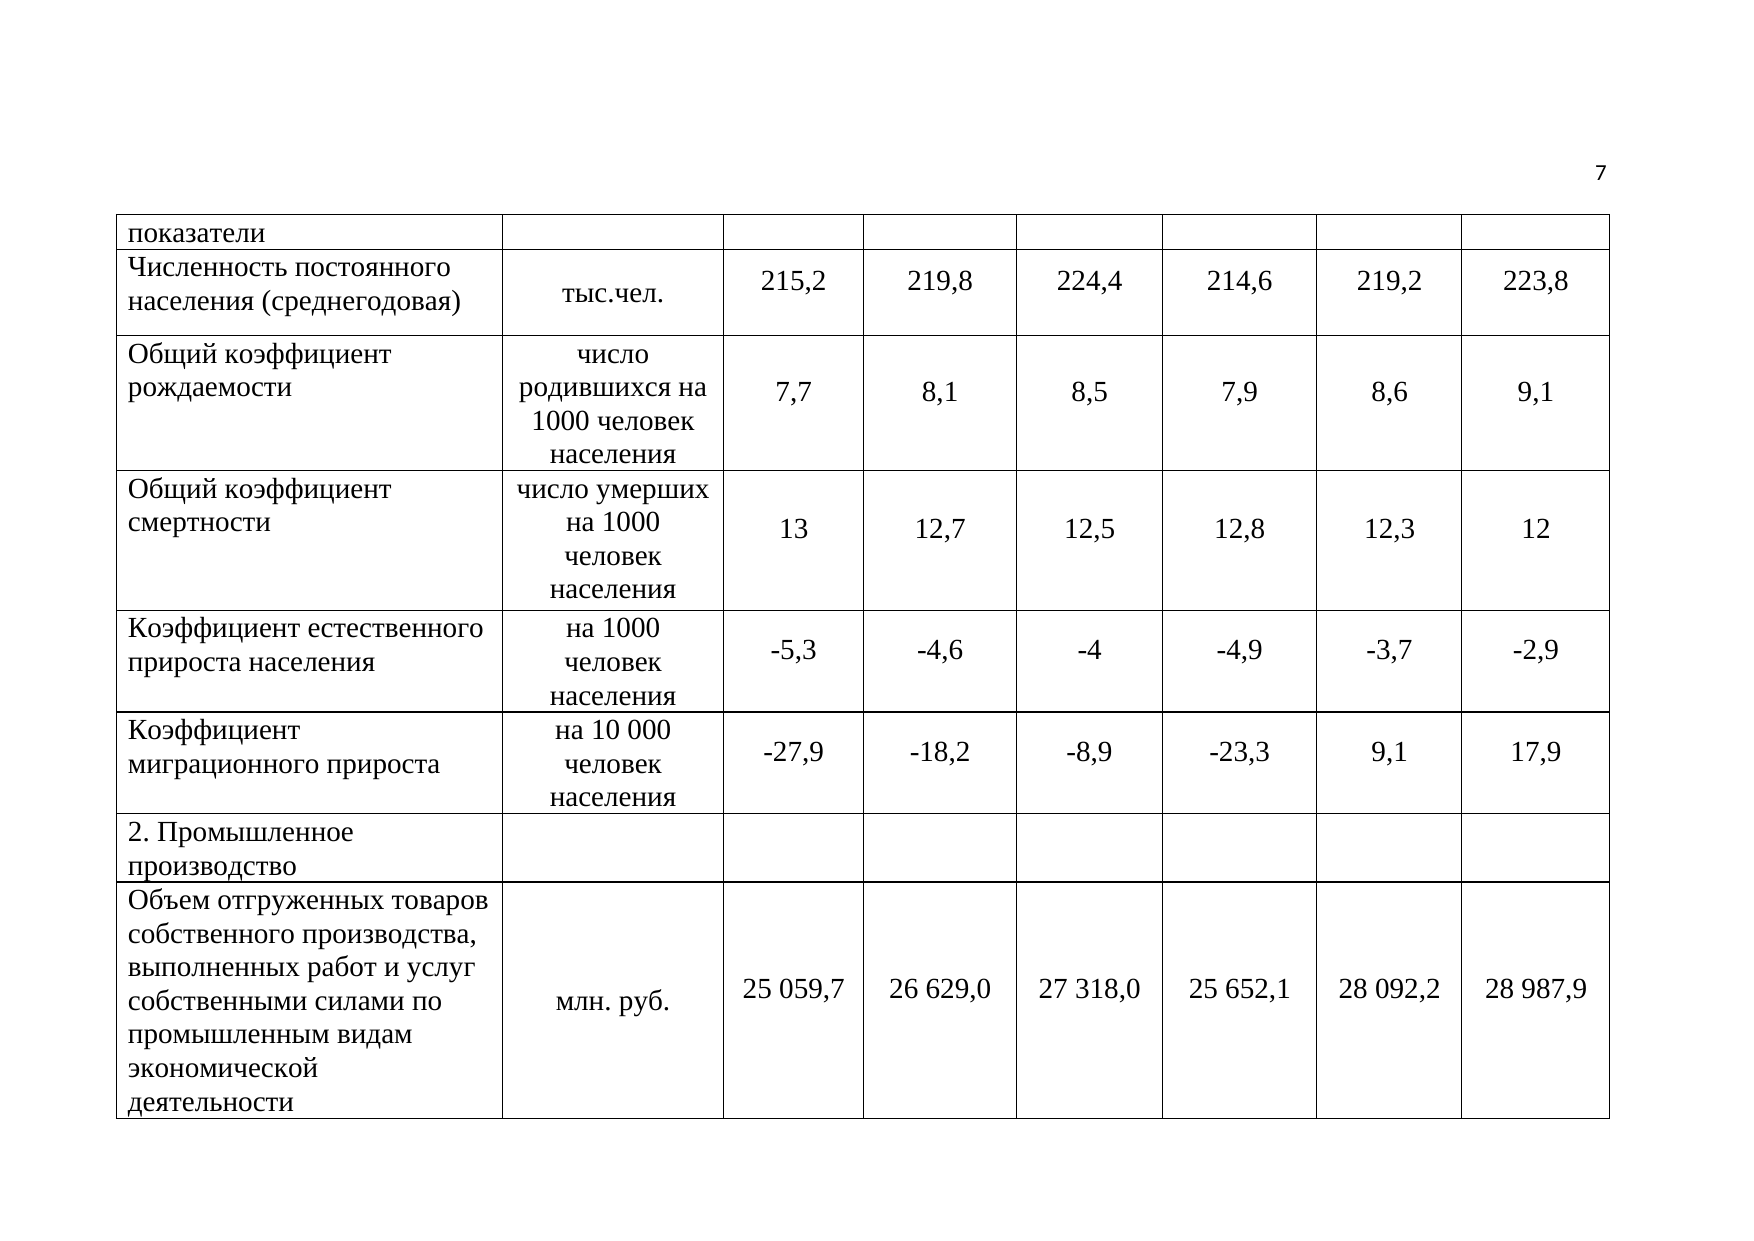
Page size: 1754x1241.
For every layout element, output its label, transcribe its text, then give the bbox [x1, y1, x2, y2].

table_cell 219,8 [864, 250, 1016, 335]
table_cell число умерших на 1000 человек населения [503, 471, 723, 609]
table_cell [503, 215, 723, 248]
table_cell на 1000 человек населения [503, 611, 723, 711]
table_cell 214,6 [1163, 250, 1316, 335]
table_cell -3,7 [1317, 611, 1461, 711]
table_cell число родившихся на 1000 человек населения [503, 336, 723, 470]
table_cell -27,9 [724, 713, 863, 813]
table_cell -18,2 [864, 713, 1016, 813]
table_cell 25 652,1 [1163, 883, 1316, 1117]
table_cell 8,6 [1317, 336, 1461, 470]
table_cell -2,9 [1462, 611, 1609, 711]
table_cell [1317, 814, 1461, 881]
table_cell -4 [1017, 611, 1162, 711]
table_cell 13 [724, 471, 863, 609]
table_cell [117, 215, 502, 248]
table_cell [1317, 215, 1461, 248]
table_cell [1163, 814, 1316, 881]
table_cell 223,8 [1462, 250, 1609, 335]
table_cell Численность постоянного населения (среднегодовая) [117, 250, 502, 335]
table_cell на 10 000 человек населения [503, 713, 723, 813]
table_cell 8,1 [864, 336, 1016, 470]
table_cell 2. Промышленное производство [117, 814, 502, 881]
table_cell [864, 814, 1016, 881]
table_cell 28 092,2 [1317, 883, 1461, 1117]
table_cell 8,5 [1017, 336, 1162, 470]
table_cell -4,9 [1163, 611, 1316, 711]
table_cell -8,9 [1017, 713, 1162, 813]
table_cell 28 987,9 [1462, 883, 1609, 1117]
table_cell 224,4 [1017, 250, 1162, 335]
table_cell [1017, 215, 1162, 248]
table_cell тыс.чел. [503, 250, 723, 335]
table_cell 25 059,7 [724, 883, 863, 1117]
table_cell 26 629,0 [864, 883, 1016, 1117]
table_cell Объем отгруженных товаров собственного производства, выполненных работ и услуг собственными силами по промышленным видам экономической деятельности [117, 883, 502, 1117]
table_cell Общий коэффициент смертности [117, 471, 502, 609]
table_cell -23,3 [1163, 713, 1316, 813]
table_cell 12,7 [864, 471, 1016, 609]
table_cell [1462, 215, 1609, 248]
table_cell Коэффициент миграционного прироста [117, 713, 502, 813]
table_cell -4,6 [864, 611, 1016, 711]
table_cell Общий коэффициент рождаемости [117, 336, 502, 470]
table_cell 215,2 [724, 250, 863, 335]
table_cell 7,9 [1163, 336, 1316, 470]
table_cell [724, 814, 863, 881]
table_cell Коэффициент естественного прироста населения [117, 611, 502, 711]
table_cell 12,5 [1017, 471, 1162, 609]
table_cell [1017, 814, 1162, 881]
table_cell [724, 215, 863, 248]
table_cell [1163, 215, 1316, 248]
table_cell млн. руб. [503, 883, 723, 1117]
table_cell 7,7 [724, 336, 863, 470]
table_cell [864, 215, 1016, 248]
table_cell 219,2 [1317, 250, 1461, 335]
table_cell [1462, 814, 1609, 881]
table_cell [503, 814, 723, 881]
table_cell 27 318,0 [1017, 883, 1162, 1117]
table_cell 12,8 [1163, 471, 1316, 609]
table_cell 12 [1462, 471, 1609, 609]
table_cell 9,1 [1317, 713, 1461, 813]
table_cell 17,9 [1462, 713, 1609, 813]
table_cell 12,3 [1317, 471, 1461, 609]
table_cell -5,3 [724, 611, 863, 711]
table_cell 9,1 [1462, 336, 1609, 470]
